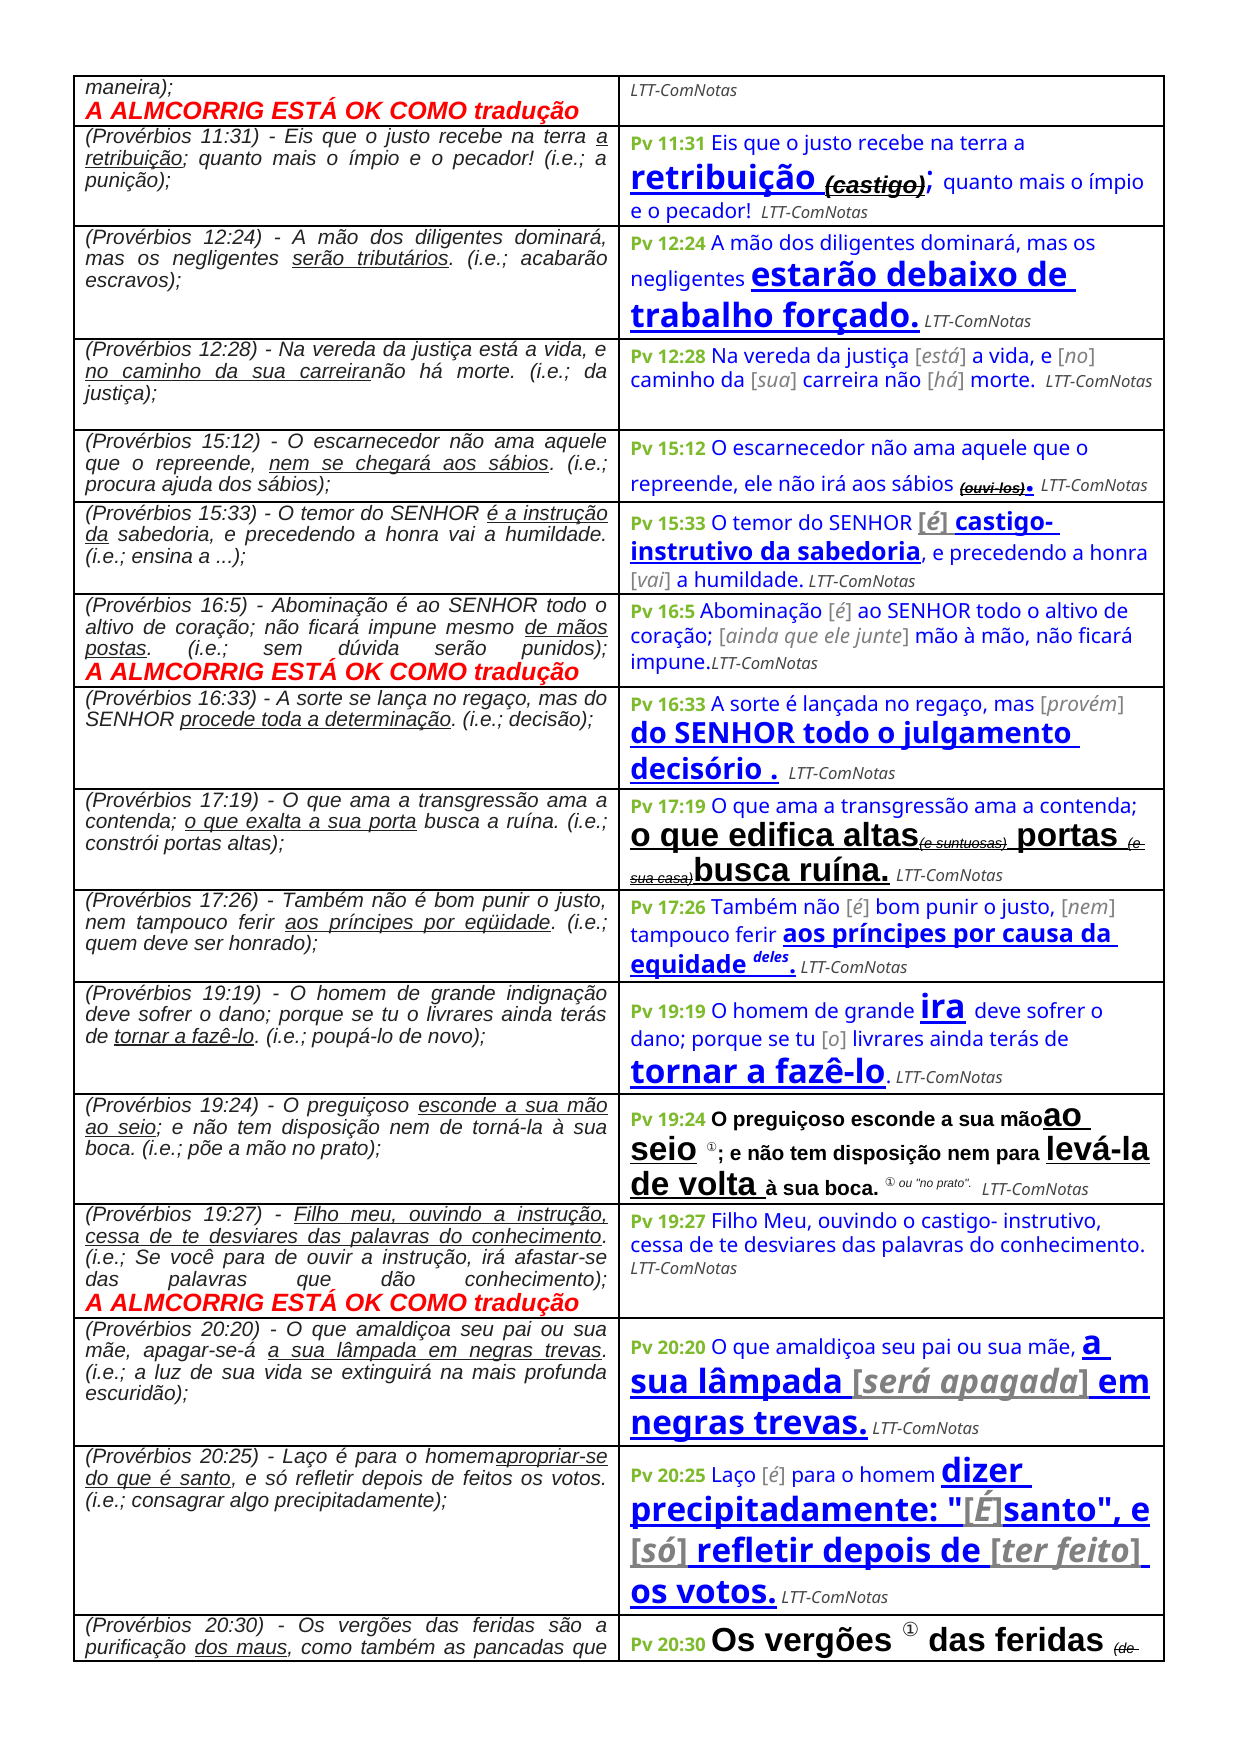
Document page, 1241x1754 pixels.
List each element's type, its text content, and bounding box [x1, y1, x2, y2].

table_cell (Provérbios 20:25) - Laço é para o homemapropriar-se do que é santo, e só refletir depois de feitos os votos. (i.e.; consagrar algo precipitadamente); [75, 1447, 618, 1613]
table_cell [75, 77, 618, 124]
table_cell (Provérbios 19:27) - Filho meu, ouvindo a instrução, cessa de te desviares das palavras do conhecimento. (i.e.; Se você para de ouvir a instrução, irá afastar-se das palavras que dão conhecimento); A ALMCORRIG ESTÁ OK COMO tradução [75, 1205, 618, 1317]
table_cell (Provérbios 19:19) - O homem de grande indignação deve sofrer o dano; porque se tu o livrares ainda terás de tornar a fazê-lo. (i.e.; poupá-lo de novo); [75, 983, 618, 1093]
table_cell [75, 1616, 618, 1659]
table_cell Pv 19:27 Filho Meu, ouvindo o castigo- instrutivo, cessa de te desviares das palavras do conhecimento. LTT-ComNotas [620, 1205, 1163, 1317]
table_cell Pv 12:28 Na vereda da justiça [está] a vida, e [no] caminho da [sua] carreira não [há] morte. LTT-ComNotas [620, 340, 1163, 429]
table_cell (Provérbios 17:26) - Também não é bom punir o justo, nem tampouco ferir aos príncipes por eqüidade. (i.e.; quem deve ser honrado); [75, 891, 618, 981]
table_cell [620, 77, 1163, 124]
table_cell (Provérbios 15:12) - O escarnecedor não ama aquele que o repreende, nem se chegará aos sábios. (i.e.; procura ajuda dos sábios); [75, 431, 618, 501]
table_cell Pv 17:26 Também não [é] bom punir o justo, [nem] tampouco ferir aos príncipes por causa da equidade deles. LTT-ComNotas [620, 891, 1163, 981]
table_cell (Provérbios 12:24) - A mão dos diligentes dominará, mas os negligentes serão tributários. (i.e.; acabarão escravos); [75, 227, 618, 338]
table_cell (Provérbios 12:28) - Na vereda da justiça está a vida, e no caminho da sua carreiranão há morte. (i.e.; da justiça); [75, 340, 618, 429]
table_cell Pv 19:19 O homem de grande ira deve sofrer o dano; porque se tu [o] livrares ainda terás de tornar a fazê-lo. LTT-ComNotas [620, 983, 1163, 1093]
table_cell Pv 15:33 O temor do SENHOR [é] castigo- instrutivo da sabedoria, e precedendo a honra [vai] a humildade. LTT-ComNotas [620, 503, 1163, 593]
table_cell Pv 17:19 O que ama a transgressão ama a contenda; o que edifica altas(e suntuosas) portas (e sua casa)busca ruína. LTT-ComNotas [620, 790, 1163, 888]
table_cell Pv 16:33 A sorte é lançada no regaço, mas [provém] do SENHOR todo o julgamento decisório . LTT-ComNotas [620, 688, 1163, 788]
table_cell Pv 20:25 Laço [é] para o homem dizer precipitadamente: "[É]santo", e [só] refletir depois de [ter feito] os votos. LTT-ComNotas [620, 1447, 1163, 1613]
table_cell Pv 12:24 A mão dos diligentes dominará, mas os negligentes estarão debaixo de trabalho forçado. LTT-ComNotas [620, 227, 1163, 338]
table_cell Pv 16:5 Abominação [é] ao SENHOR todo o altivo de coração; [ainda que ele junte] mão à mão, não ficará impune.LTT-ComNotas [620, 595, 1163, 686]
table_cell Pv 20:20 O que amaldiçoa seu pai ou sua mãe, a sua lâmpada [será apagada] em negras trevas. LTT-ComNotas [620, 1319, 1163, 1444]
table_cell Pv 11:31 Eis que o justo recebe na terra a retribuição (castigo); quanto mais o ímpio e o pecador! LTT-ComNotas [620, 127, 1163, 225]
table_cell Pv 15:12 O escarnecedor não ama aquele que o repreende, ele não irá aos sábios (ouvi-los). LTT-ComNotas [620, 431, 1163, 501]
table_cell (Provérbios 19:24) - O preguiçoso esconde a sua mão ao seio; e não tem disposição nem de torná-la à sua boca. (i.e.; põe a mão no prato); [75, 1095, 618, 1202]
table_cell (Provérbios 15:33) - O temor do SENHOR é a instrução da sabedoria, e precedendo a honra vai a humildade. (i.e.; ensina a ...); [75, 503, 618, 593]
table_cell (Provérbios 16:5) - Abominação é ao SENHOR todo o altivo de coração; não ficará impune mesmo de mãos postas. (i.e.; sem dúvida serão punidos); A ALMCORRIG ESTÁ OK COMO tradução [75, 595, 618, 686]
table_cell Pv 19:24 O preguiçoso esconde a sua mãoao seio ①; e não tem disposição nem para levá-la de volta à sua boca. ① ou "no prato". LTT-ComNotas [620, 1095, 1163, 1202]
table_cell (Provérbios 16:33) - A sorte se lança no regaço, mas do SENHOR procede toda a determinação. (i.e.; decisão); [75, 688, 618, 788]
table_cell (Provérbios 17:19) - O que ama a transgressão ama a contenda; o que exalta a sua porta busca a ruína. (i.e.; constrói portas altas); [75, 790, 618, 888]
table_cell (Provérbios 20:20) - O que amaldiçoa seu pai ou sua mãe, apagar-se-á a sua lâmpada em negras trevas. (i.e.; a luz de sua vida se extinguirá na mais profunda escuridão); [75, 1319, 618, 1444]
table_cell (Provérbios 11:31) - Eis que o justo recebe na terra a retribuição; quanto mais o ímpio e o pecador! (i.e.; a punição); [75, 127, 618, 225]
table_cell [620, 1616, 1163, 1659]
